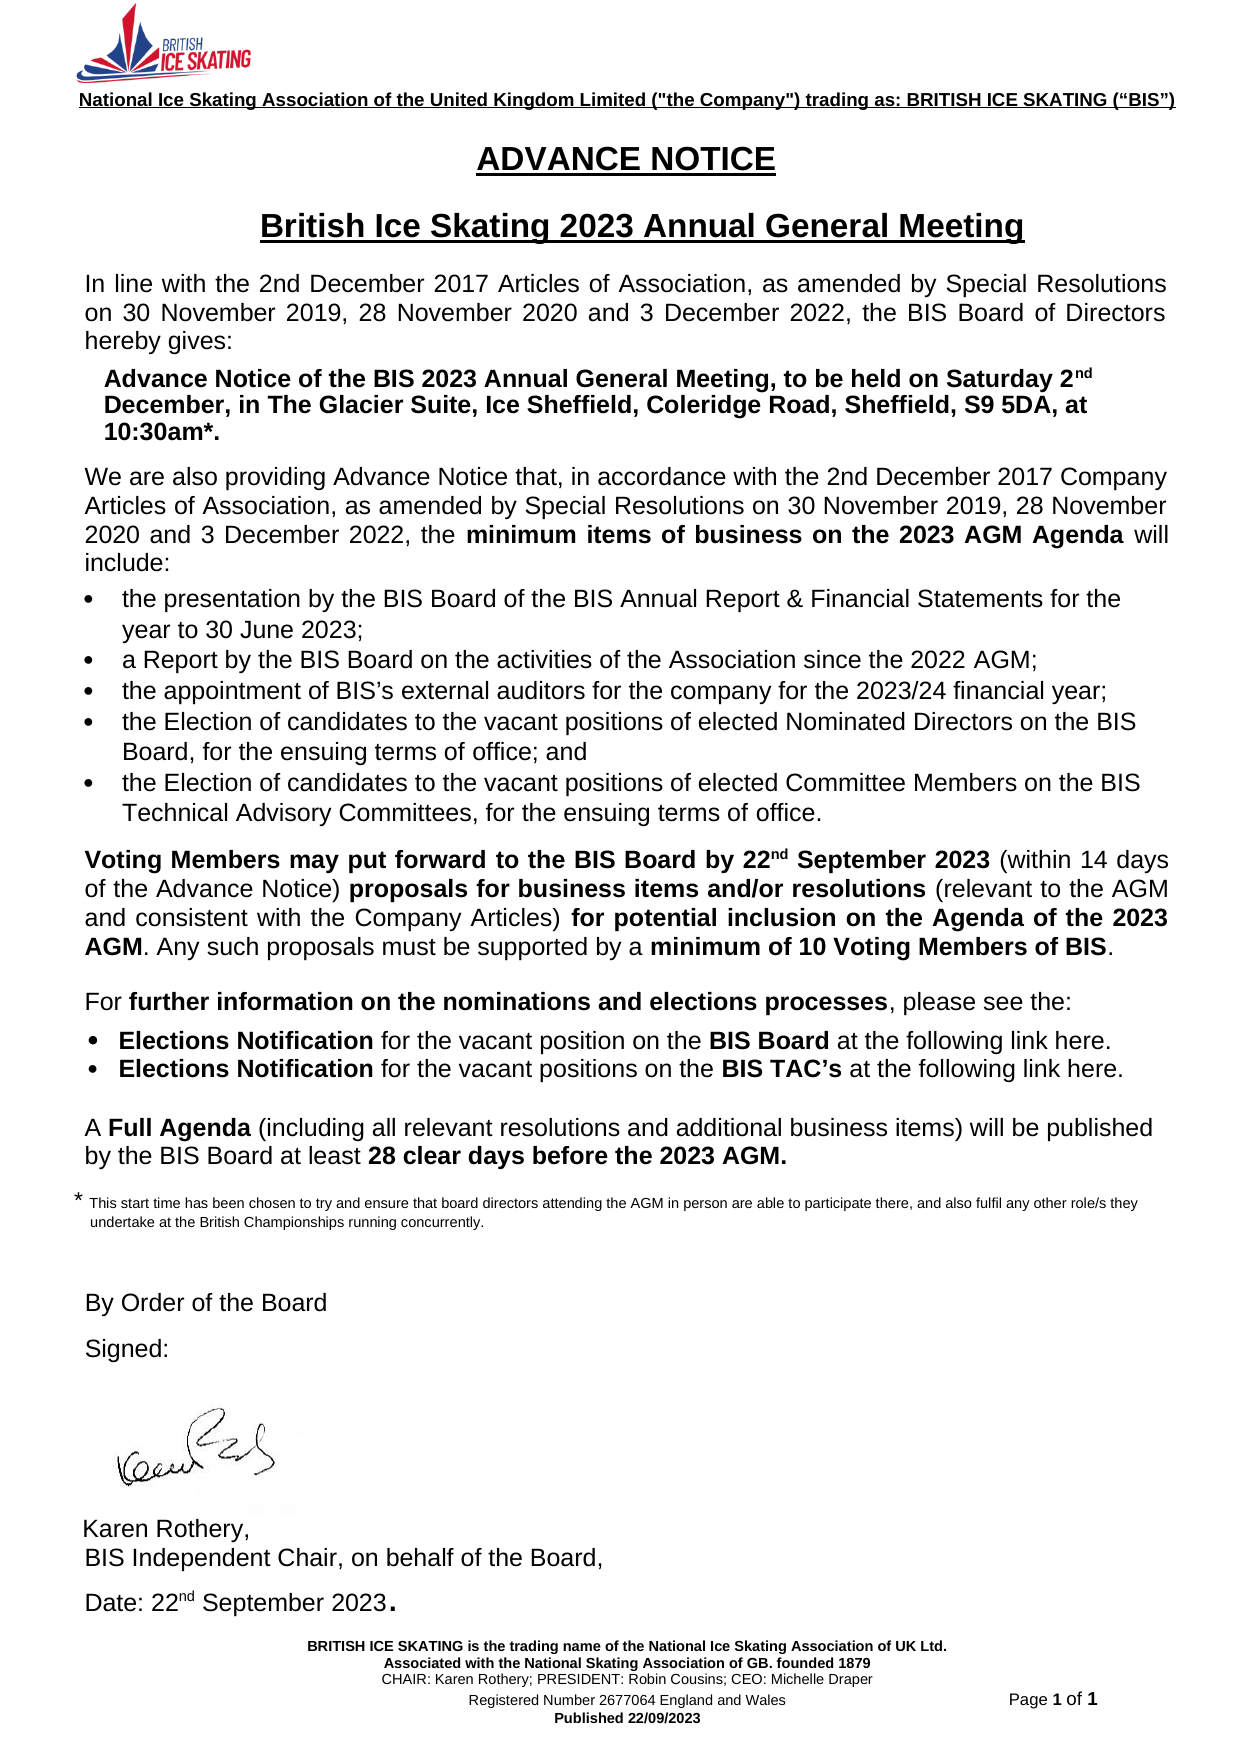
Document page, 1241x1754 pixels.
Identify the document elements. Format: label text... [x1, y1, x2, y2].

text Karen Rothery, [74, 1514, 1181, 1543]
list a Report by the BIS Board on the activities of the Association since the 2022 AGM; [84, 646, 1181, 674]
text We are also providing Advance Notice that, in accordance with the 2nd December 2017 Company Articles of Association, as amended by Special Resolutions on 30 November 2019, 28 November 2020 and 3 December 2022, the minimum items of business on the 2023 AGM Agenda will include: [84, 462, 1169, 577]
list the appointment of BIS’s external auditors for the company for the 2023/24 financial year; [84, 676, 1169, 705]
text Date: 22nd September 2023. [84, 1572, 774, 1620]
text Signed: [84, 1334, 453, 1363]
text National Ice Skating Association of the United Kingdom Limited ("the Company") trading as: BRITISH ICE SKATING (“BIS”) [74, 89, 1181, 110]
list the Election of candidates to the vacant positions of elected Nominated Directors on the BIS Board, for the ensuing terms of office; and [84, 707, 1169, 766]
text For further information on the nominations and elections processes, please see the: [84, 987, 1181, 1016]
text Voting Members may put forward to the BIS Board by 22nd September 2023 (within 14 days of the Advance Notice) proposals for business items and/or resolutions (relevant to the AGM and consistent with the Company Articles) for potential inclusion on the Agenda of the 2023 AGM. Any such proposals must be supported by a minimum of 10 Voting Members of BIS. [84, 846, 1169, 961]
text A Full Agenda (including all relevant resolutions and additional business items) will be published by the BIS Board at least 28 clear days before the 2023 AGM. [84, 1112, 1181, 1170]
subtitle Advance Notice of the BIS 2023 Annual General Meeting, to be held on Saturday 2nd December, in The Glacier Suite, Ice Sheffield, Coleridge Road, Sheffield, S9 5DA, at 10:30am*. [103, 367, 1181, 445]
text ADVANCE NOTICE [113, 139, 1139, 177]
list the Election of candidates to the vacant positions of elected Committee Members on the BIS Technical Advisory Committees, for the ensuing terms of office. [84, 768, 1169, 827]
list the presentation by the BIS Board of the BIS Annual Report & Financial Statements for the year to 30 June 2023; [84, 584, 1168, 643]
text British Ice Skating 2023 Annual General Meeting [103, 206, 1181, 244]
text * This start time has been chosen to try and ensure that board directors attending the AGM in person are able to participate there, and also fulfil any other role/s they [74, 1187, 1181, 1213]
picture [72, 1, 251, 83]
text undertake at the British Championships running concurrently. [74, 1213, 1181, 1230]
list Elections Notification for the vacant position on the BIS Board at the following link here. [89, 1026, 1181, 1054]
list Elections Notification for the vacant positions on the BIS TAC’s at the following link here. [89, 1054, 1168, 1083]
text By Order of the Board [84, 1288, 453, 1317]
text BIS Independent Chair, on behalf of the Board, [84, 1543, 774, 1572]
text In line with the 2nd December 2017 Articles of Association, as amended by Special Resolutions on 30 November 2019, 28 November 2020 and 3 December 2022, the BIS Board of Directors hereby gives: [84, 269, 1168, 355]
